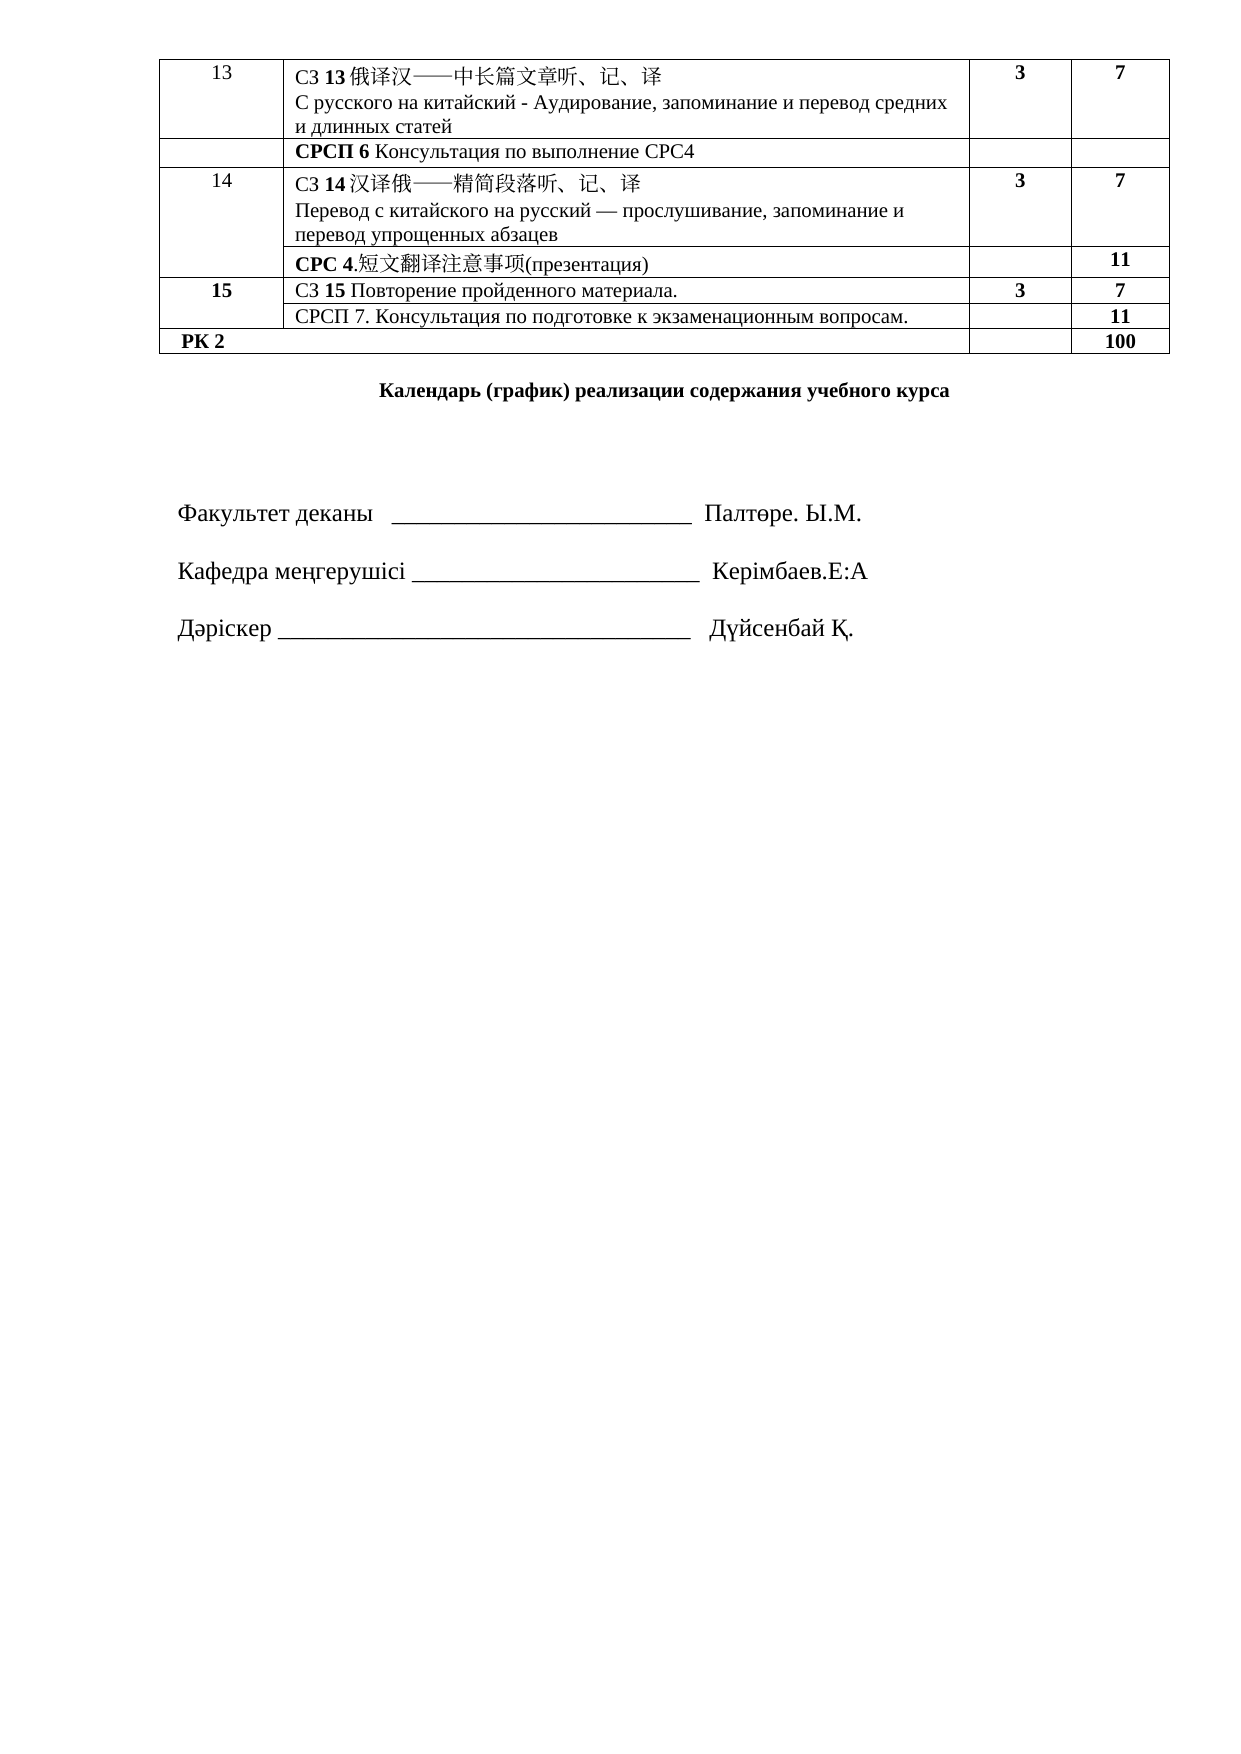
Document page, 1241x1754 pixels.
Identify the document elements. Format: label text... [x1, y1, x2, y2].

table_cell [970, 304, 1071, 328]
table_cell СЗ 15 Повторение пройденного материала. [284, 278, 969, 303]
text Кафедра меңгерушісі _______________________ Керімбаев.Е:А [177, 556, 1152, 584]
text Дәріскер _________________________________ Дүйсенбай Қ. [177, 613, 1152, 642]
table_cell [970, 139, 1071, 167]
table_cell 11 [1072, 247, 1169, 277]
table_cell 7 [1072, 60, 1169, 138]
table_cell [970, 329, 1071, 353]
table_cell 15 [160, 278, 283, 328]
table_cell 11 [1072, 304, 1169, 328]
table_cell СРСП 6 Консультация по выполнение СРС4 [284, 139, 969, 167]
table_cell [160, 139, 283, 167]
text Календарь (график) реализации содержания учебного курса [177, 378, 1152, 402]
table_cell 7 [1072, 168, 1169, 246]
table_cell 7 [1072, 278, 1169, 303]
table_cell СРС 4.短文翻译注意事项(презентация) [284, 247, 969, 277]
table_cell СЗ 14汉译俄——精简段落听、记、译 Перевод с китайского на русский — прослушивание, запоминание и перевод упрощенных абзацев [284, 168, 969, 246]
table_cell [970, 247, 1071, 277]
table_cell СЗ 13俄译汉——中长篇文章听、记、译 С русского на китайский - Аудирование, запоминание и перевод средних и длинных статей [284, 60, 969, 138]
table_cell 3 [970, 168, 1071, 246]
table_cell 3 [970, 60, 1071, 138]
table_cell 100 [1072, 329, 1169, 353]
table_cell СРСП 7. Консультация по подготовке к экзаменационным вопросам. [284, 304, 969, 328]
table_cell 14 [160, 168, 283, 277]
table_cell 13 [160, 60, 283, 138]
text Факультет деканы ________________________ Палтөре. Ы.М. [177, 498, 1152, 527]
table_cell [1072, 139, 1169, 167]
table_cell 3 [970, 278, 1071, 303]
table_cell РК 2 [160, 329, 969, 353]
